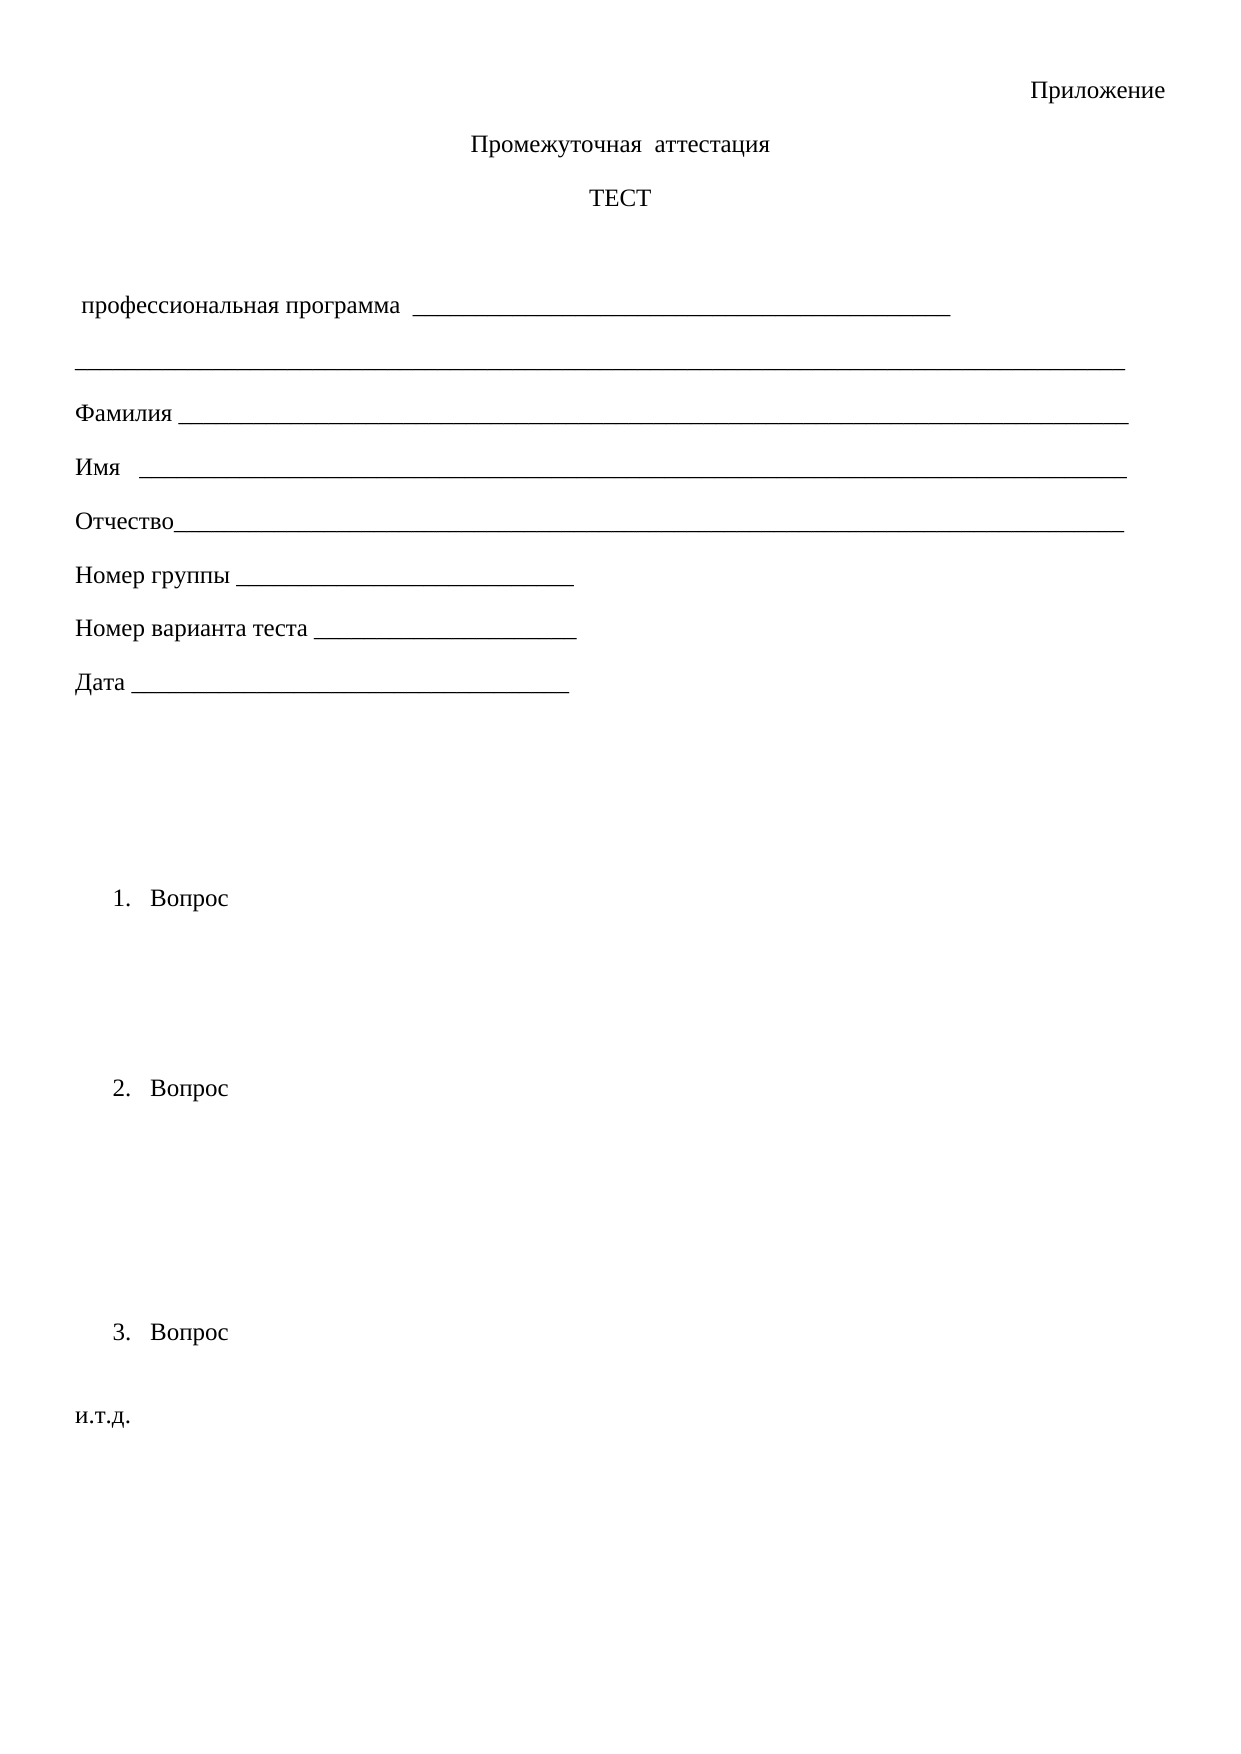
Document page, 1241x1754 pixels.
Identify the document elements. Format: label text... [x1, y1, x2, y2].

text Имя _______________________________________________________________________________ [75, 452, 1165, 481]
text Тест [75, 183, 1165, 211]
list Вопрос [112, 1073, 1165, 1102]
text Фамилия ____________________________________________________________________________ [75, 398, 1165, 427]
list Вопрос [112, 1317, 1165, 1346]
text Промежуточная аттестация [75, 129, 1165, 158]
text Дата ___________________________________ [75, 667, 1165, 696]
list Вопрос [112, 883, 1165, 912]
text ____________________________________________________________________________________ [75, 344, 1165, 373]
text профессиональная программа ___________________________________________ [75, 290, 1165, 319]
text Отчество____________________________________________________________________________ [75, 506, 1165, 534]
text Номер варианта теста _____________________ [75, 613, 1165, 642]
text Приложение [75, 75, 1165, 104]
text и.т.д. [75, 1400, 1165, 1429]
text Номер группы ___________________________ [75, 560, 1165, 588]
